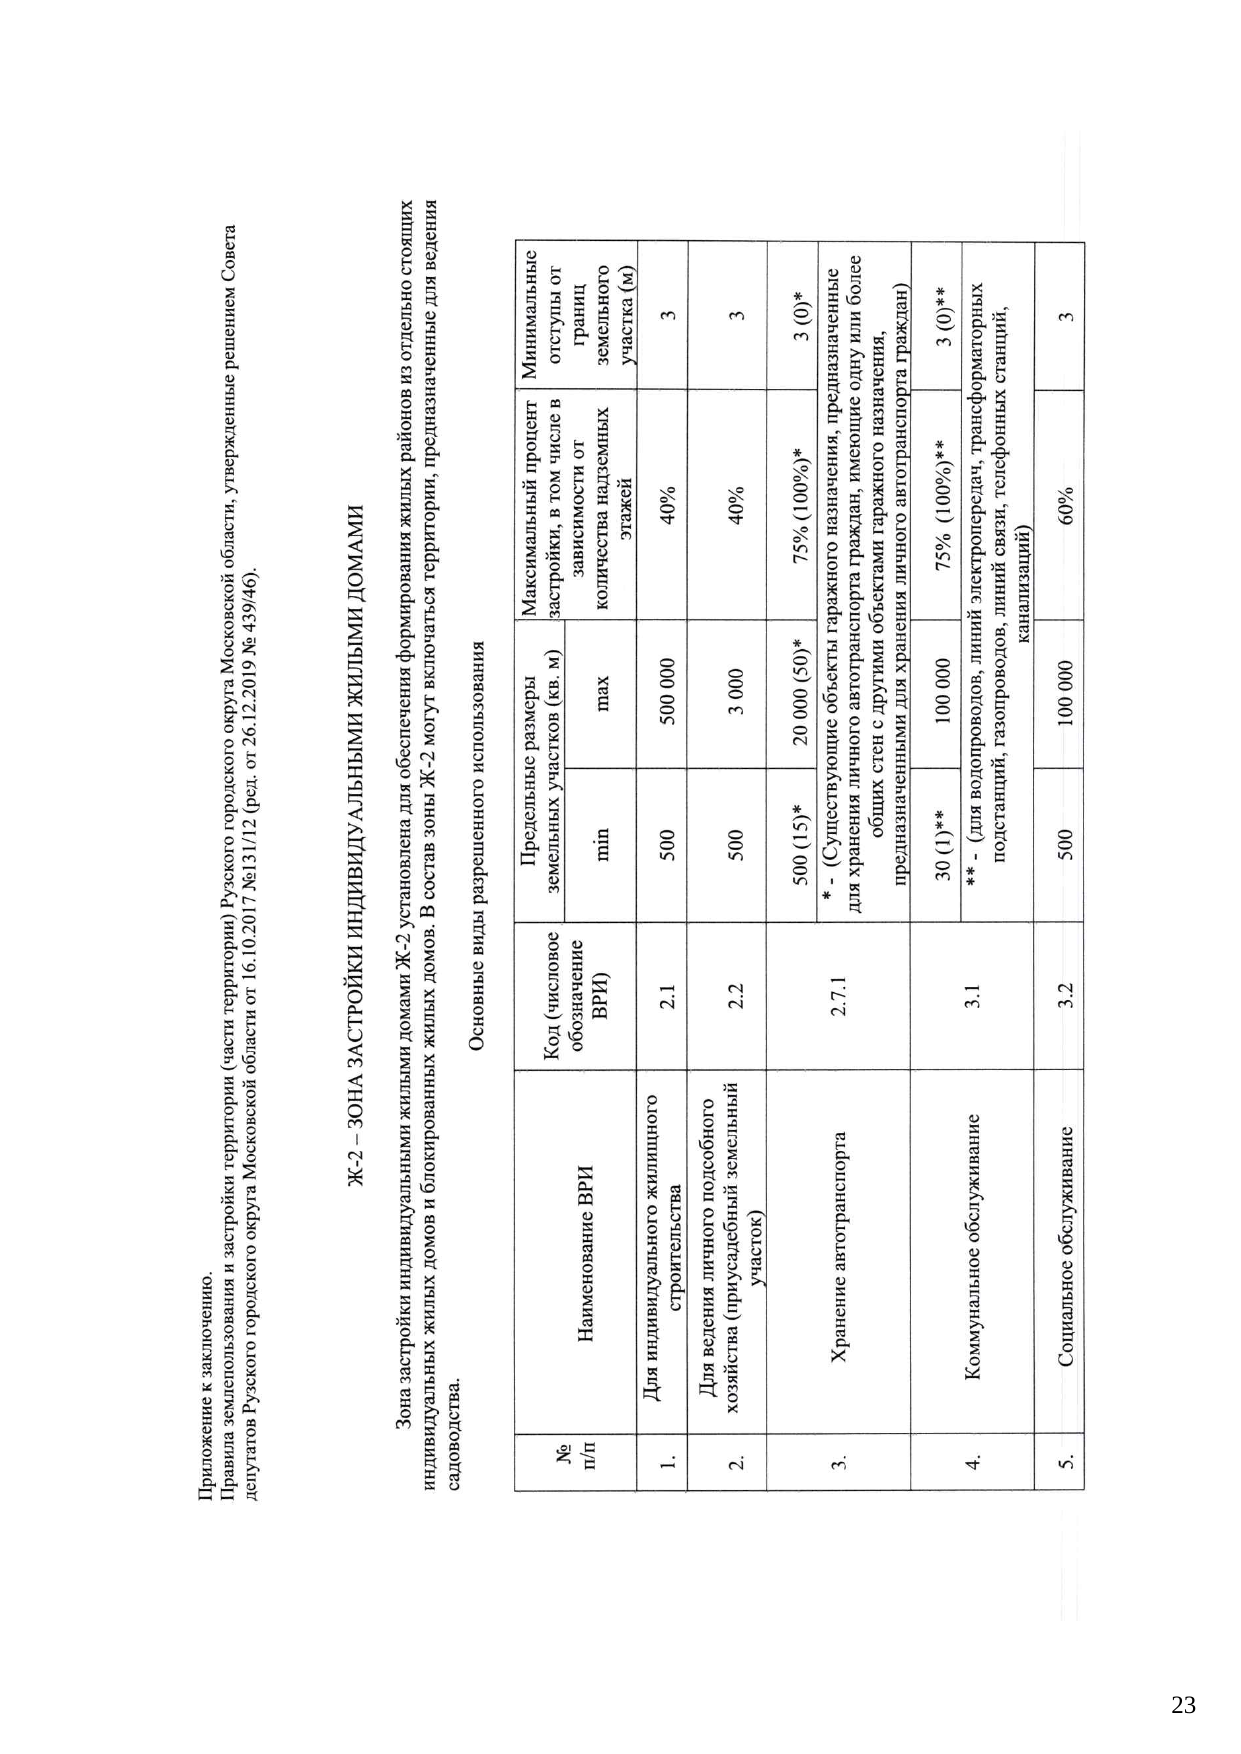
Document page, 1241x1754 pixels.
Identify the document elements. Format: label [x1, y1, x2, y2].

picture [103, 88, 1197, 1636]
